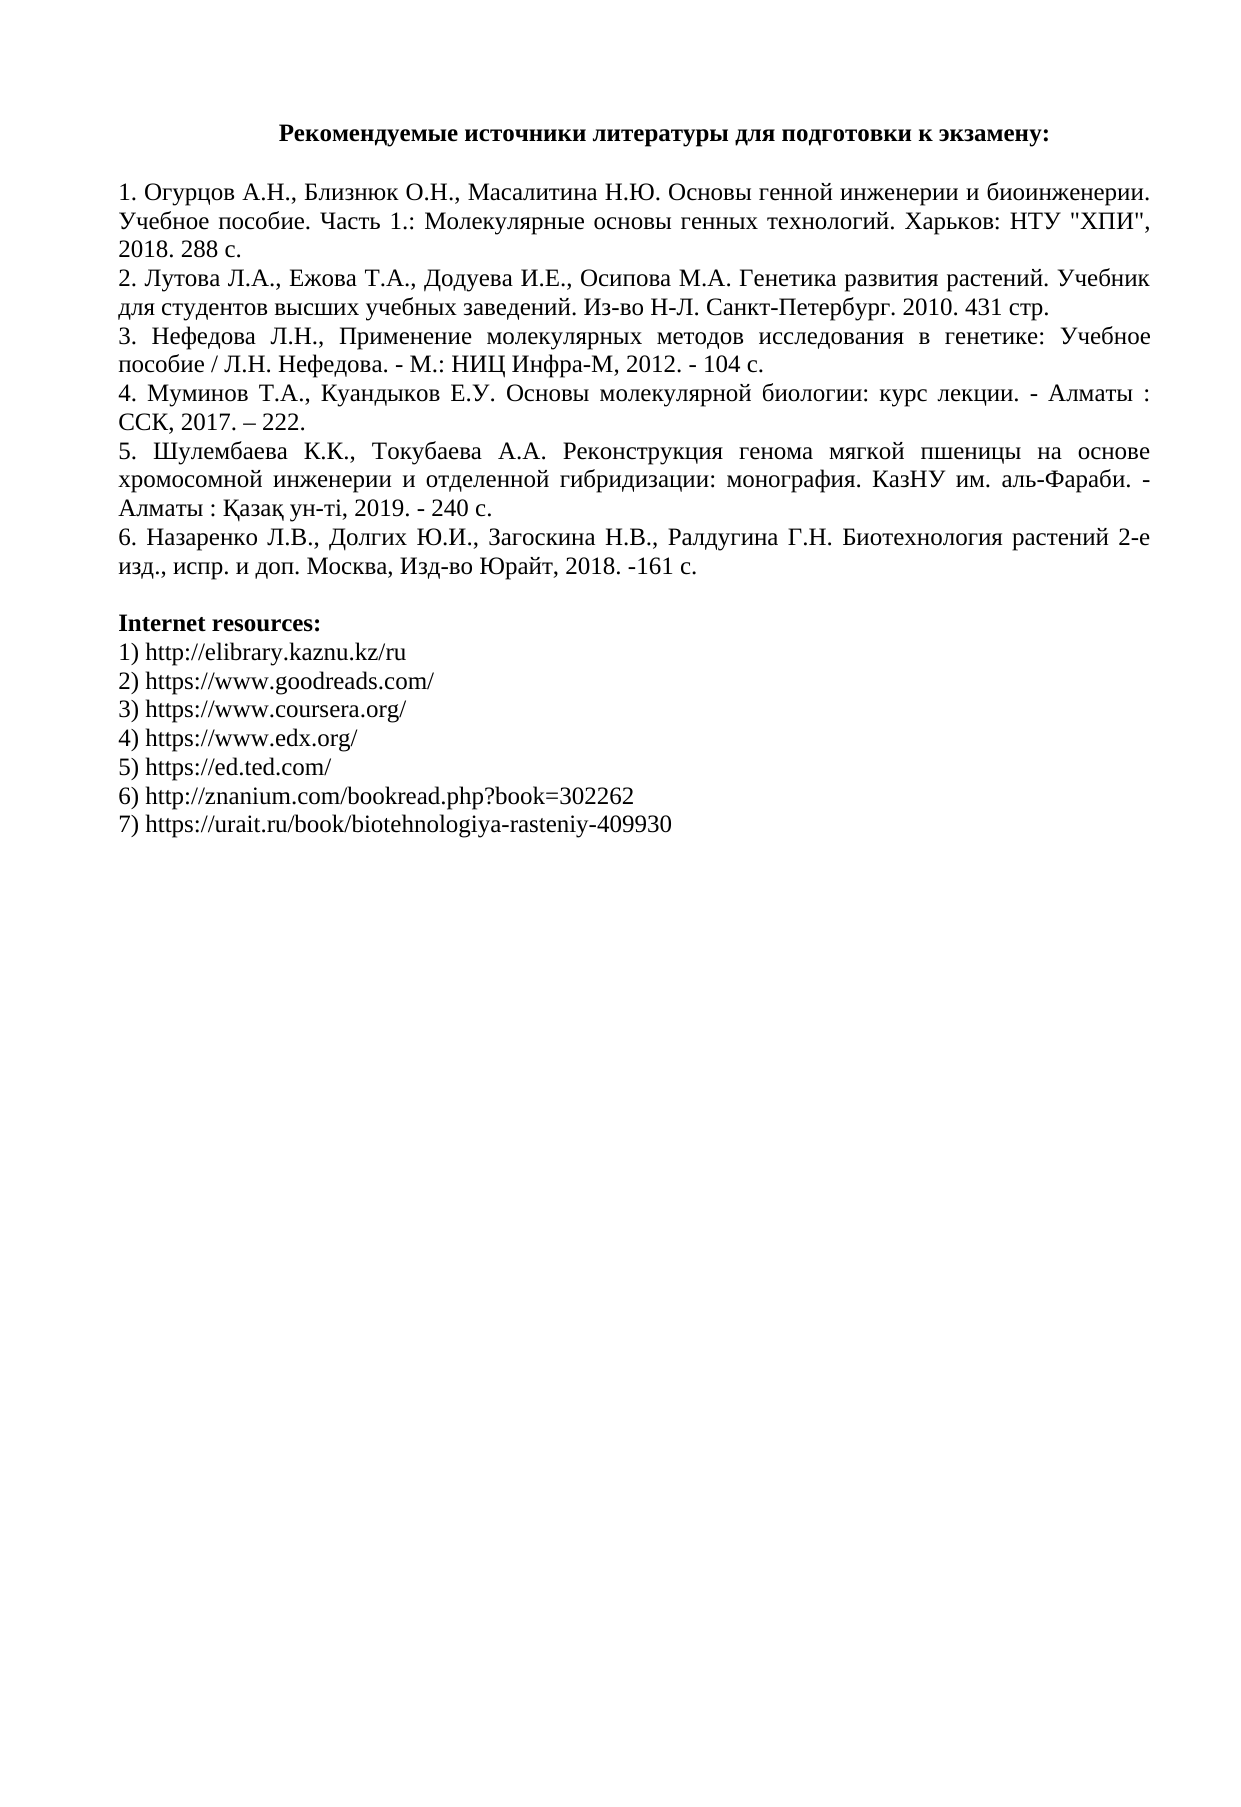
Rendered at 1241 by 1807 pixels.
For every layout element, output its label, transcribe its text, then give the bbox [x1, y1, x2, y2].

list 2. Лутова Л.А., Ежова Т.А., Додуева И.Е., Осипова М.А. Генетика развития растений. Учебник для студентов высших учебных заведений. Из-во Н-Л. Санкт-Петербург. 2010. 431 стр. [118, 263, 1152, 321]
list 5. Шулембаева К.К., Токубаева А.А. Реконструкция генома мягкой пшеницы на основе хромосомной инженерии и отделенной гибридизации: монография. КазНУ им. аль-Фараби. - Алматы : Қазақ ун-ті, 2019. - 240 с. [118, 436, 1152, 522]
text Рекомендуемые источники литературы для подготовки к экзамену: [118, 118, 1152, 147]
list 2) https://www.goodreads.com/ [118, 666, 1152, 694]
list 4) https://www.edx.org/ [118, 723, 1152, 752]
list 6) http://znanium.com/bookread.php?book=302262 [118, 781, 1152, 809]
list 1) http://elibrary.kaznu.kz/ru [118, 637, 1152, 666]
list 6. Назаренко Л.В., Долгих Ю.И., Загоскина Н.В., Ралдугина Г.Н. Биотехнология растений 2-е изд., испр. и доп. Москва, Изд-во Юрайт, 2018. -161 с. [118, 522, 1152, 579]
list Internet resources: [118, 608, 1152, 637]
list 3. Нефедова Л.Н., Применение молекулярных методов исследования в генетике: Учебное пособие / Л.Н. Нефедова. - М.: НИЦ Инфра-М, 2012. - 104 с. [118, 321, 1152, 378]
list 4. Муминов Т.А., Куандыков Е.У. Основы молекулярной биологии: курс лекции. - Алматы : ССК, 2017. – 222. [118, 378, 1152, 436]
list 7) https://urait.ru/book/biotehnologiya-rasteniy-409930 [118, 809, 1152, 838]
list 3) https://www.coursera.org/ [118, 694, 1152, 723]
list 1. Огурцов А.Н., Близнюк О.Н., Масалитина Н.Ю. Основы генной инженерии и биоинженерии. Учебное пособие. Часть 1.: Молекулярные основы генных технологий. Харьков: НТУ "ХПИ", 2018. 288 с. [118, 177, 1152, 263]
list 5) https://ed.ted.com/ [118, 752, 1152, 781]
